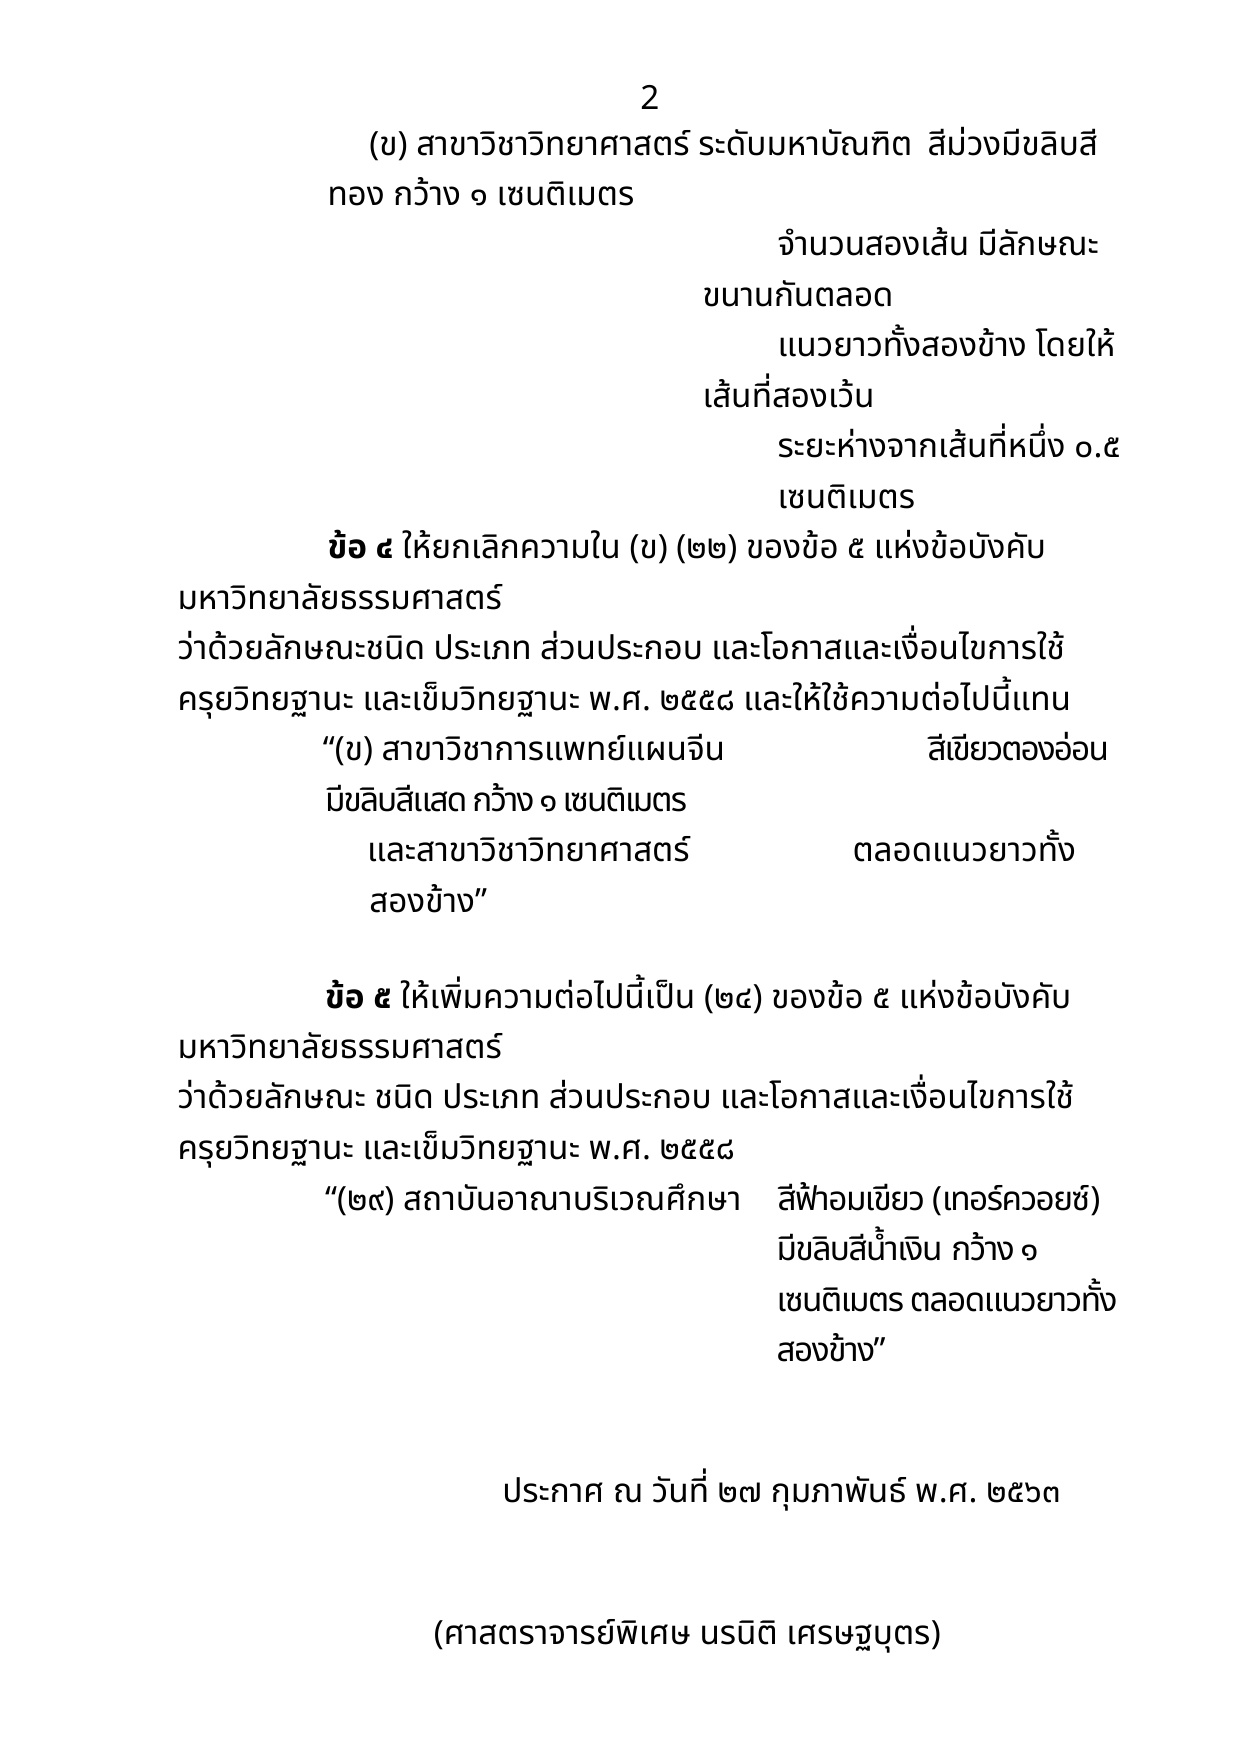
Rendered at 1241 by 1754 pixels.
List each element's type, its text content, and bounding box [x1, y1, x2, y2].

text ข้อ ๕ ให้เพิ่มความต่อไปนี้เป็น (๒๔) ของข้อ ๕ แห่งข้อบังคับมหาวิทยาลัยธรรมศาสตร์ ว่าด้วยลักษณะ ชนิด ประเภท ส่วนประกอบ และโอกาสและเงื่อนไขการใช้ครุยวิทยฐานะ และเข็มวิทยฐานะ พ.ศ. ๒๕๕๘ [177, 972, 1122, 1174]
text ระยะห่างจากเส้นที่หนึ่ง ๐.๕ เซนติเมตร [777, 422, 1122, 523]
text (ศาสตราจารย์พิเศษ นรนิติ เศรษฐบุตร) [252, 1609, 1122, 1659]
text ประกาศ ณ วันที่ ๒๗ กุมภาพันธ์ พ.ศ. ๒๕๖๓ [177, 1467, 1122, 1518]
text (ข) สาขาวิชาวิทยาศาสตร์ ระดับมหาบัณฑิต สีม่วงมีขลิบสีทอง กว้าง ๑ เซนติเมตร [327, 119, 1122, 220]
text จํานวนสองเส้น มีลักษณะขนานกันตลอด [702, 220, 1122, 321]
text แนวยาวทั้งสองข้าง โดยให้เส้นที่สองเว้น [702, 321, 1122, 422]
text “(ข) สาขาวิชาการแพทย์แผนจีน สีเขียวตองอ่อนมีขลิบสีแสด กว้าง ๑ เซนติเมตร [323, 725, 1122, 826]
text ข้อ ๔ ให้ยกเลิกความใน (ข) (๒๒) ของข้อ ๕ แห่งข้อบังคับมหาวิทยาลัยธรรมศาสตร์ ว่าด้วยลักษณะชนิด ประเภท ส่วนประกอบ และโอกาสและเงื่อนไขการใช้ครุยวิทยฐานะ และเข็มวิทยฐานะ พ.ศ. ๒๕๕๘ และให้ใช้ความต่อไปนี้แทน [177, 523, 1122, 725]
text และสาขาวิชาวิทยาศาสตร์ ตลอดแนวยาวทั้งสองข้าง” [367, 826, 1122, 927]
text “(๒๙) สถาบันอาณาบริเวณศึกษา สีฟ้าอมเขียว (เทอร์ควอยซ์) มีขลิบสีน้ำเงิน กว้าง ๑ เซนติเมตร ตลอดแนวยาวทั้งสองข้าง” [325, 1174, 1122, 1376]
